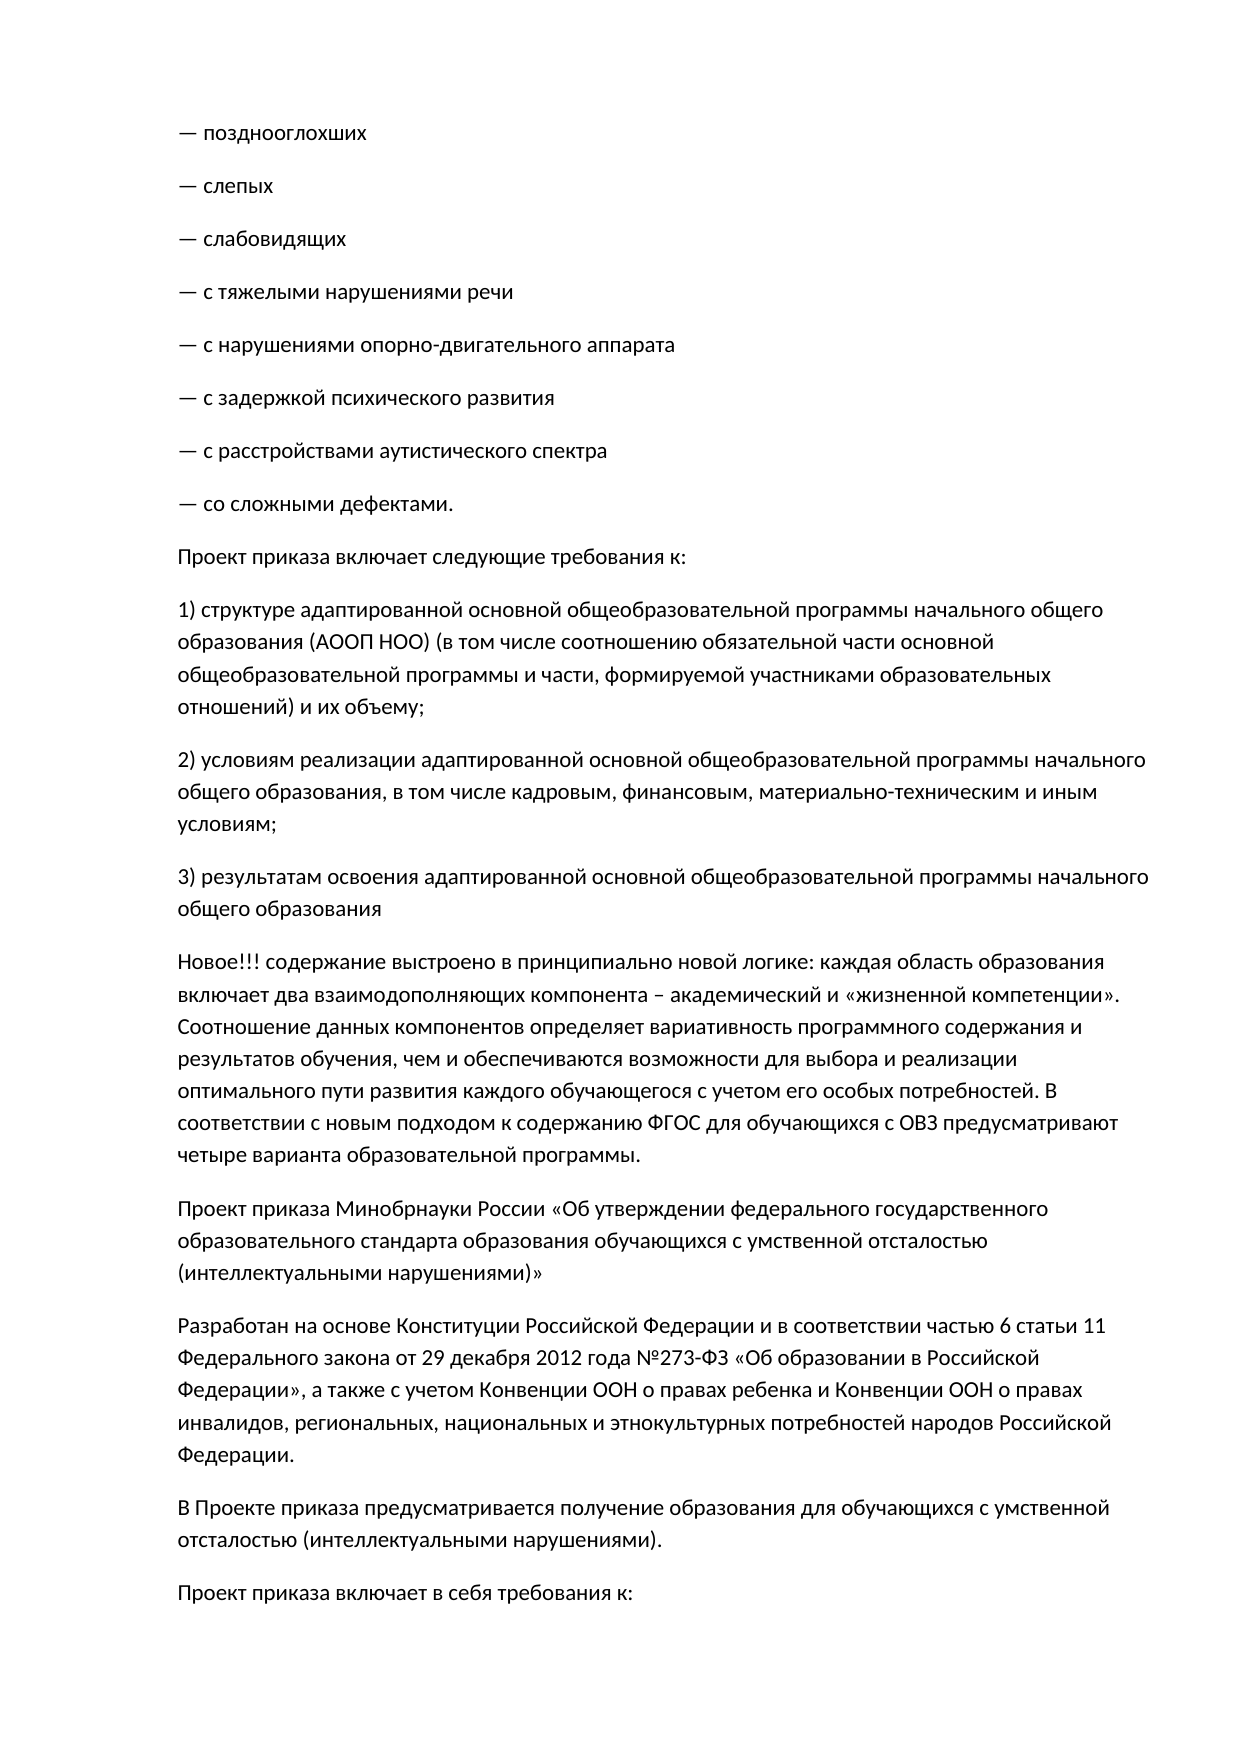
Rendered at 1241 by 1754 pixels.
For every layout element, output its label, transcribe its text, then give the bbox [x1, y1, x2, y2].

text — с нарушениями опорно-двигательного аппарата [177, 330, 1152, 358]
text — слепых [177, 171, 1152, 199]
text — с задержкой психического развития [177, 383, 1152, 411]
text — со сложными дефектами. [177, 489, 1152, 517]
text Проект приказа включает следующие требования к: [177, 542, 1152, 570]
text Проект приказа включает в себя требования к: [177, 1578, 1152, 1606]
text 2) условиям реализации адаптированной основной общеобразовательной программы начального общего образования, в том числе кадровым, финансовым, материально-техническим и иным условиям; [177, 745, 1152, 837]
text Новое!!! содержание выстроено в принципиально новой логике: каждая область образования включает два взаимодополняющих компонента – академический и «жизненной компетенции». Соотношение данных компонентов определяет вариативность программного содержания и результатов обучения, чем и обеспечиваются возможности для выбора и реализации оптимального пути развития каждого обучающегося с учетом его особых потребностей. В соответствии с новым подходом к содержанию ФГОС для обучающихся с ОВЗ предусматривают четыре варианта образовательной программы. [177, 947, 1152, 1169]
text Проект приказа Минобрнауки России «Об утверждении федерального государственного образовательного стандарта образования обучающихся с умственной отсталостью (интеллектуальными нарушениями)» [177, 1194, 1152, 1286]
text — позднооглохших [177, 118, 1152, 146]
text — слабовидящих [177, 224, 1152, 252]
text В Проекте приказа предусматривается получение образования для обучающихся с умственной отсталостью (интеллектуальными нарушениями). [177, 1493, 1152, 1553]
text — с тяжелыми нарушениями речи [177, 277, 1152, 305]
text — с расстройствами аутистического спектра [177, 436, 1152, 464]
text Разработан на основе Конституции Российской Федерации и в соответствии частью 6 статьи 11 Федерального закона от 29 декабря 2012 года №273-ФЗ «Об образовании в Российской Федерации», а также с учетом Конвенции ООН о правах ребенка и Конвенции ООН о правах инвалидов, региональных, национальных и этнокультурных потребностей народов Российской Федерации. [177, 1311, 1152, 1468]
text 3) результатам освоения адаптированной основной общеобразовательной программы начального общего образования [177, 862, 1152, 922]
text 1) структуре адаптированной основной общеобразовательной программы начального общего образования (АООП НОО) (в том числе соотношению обязательной части основной общеобразовательной программы и части, формируемой участниками образовательных отношений) и их объему; [177, 595, 1152, 720]
